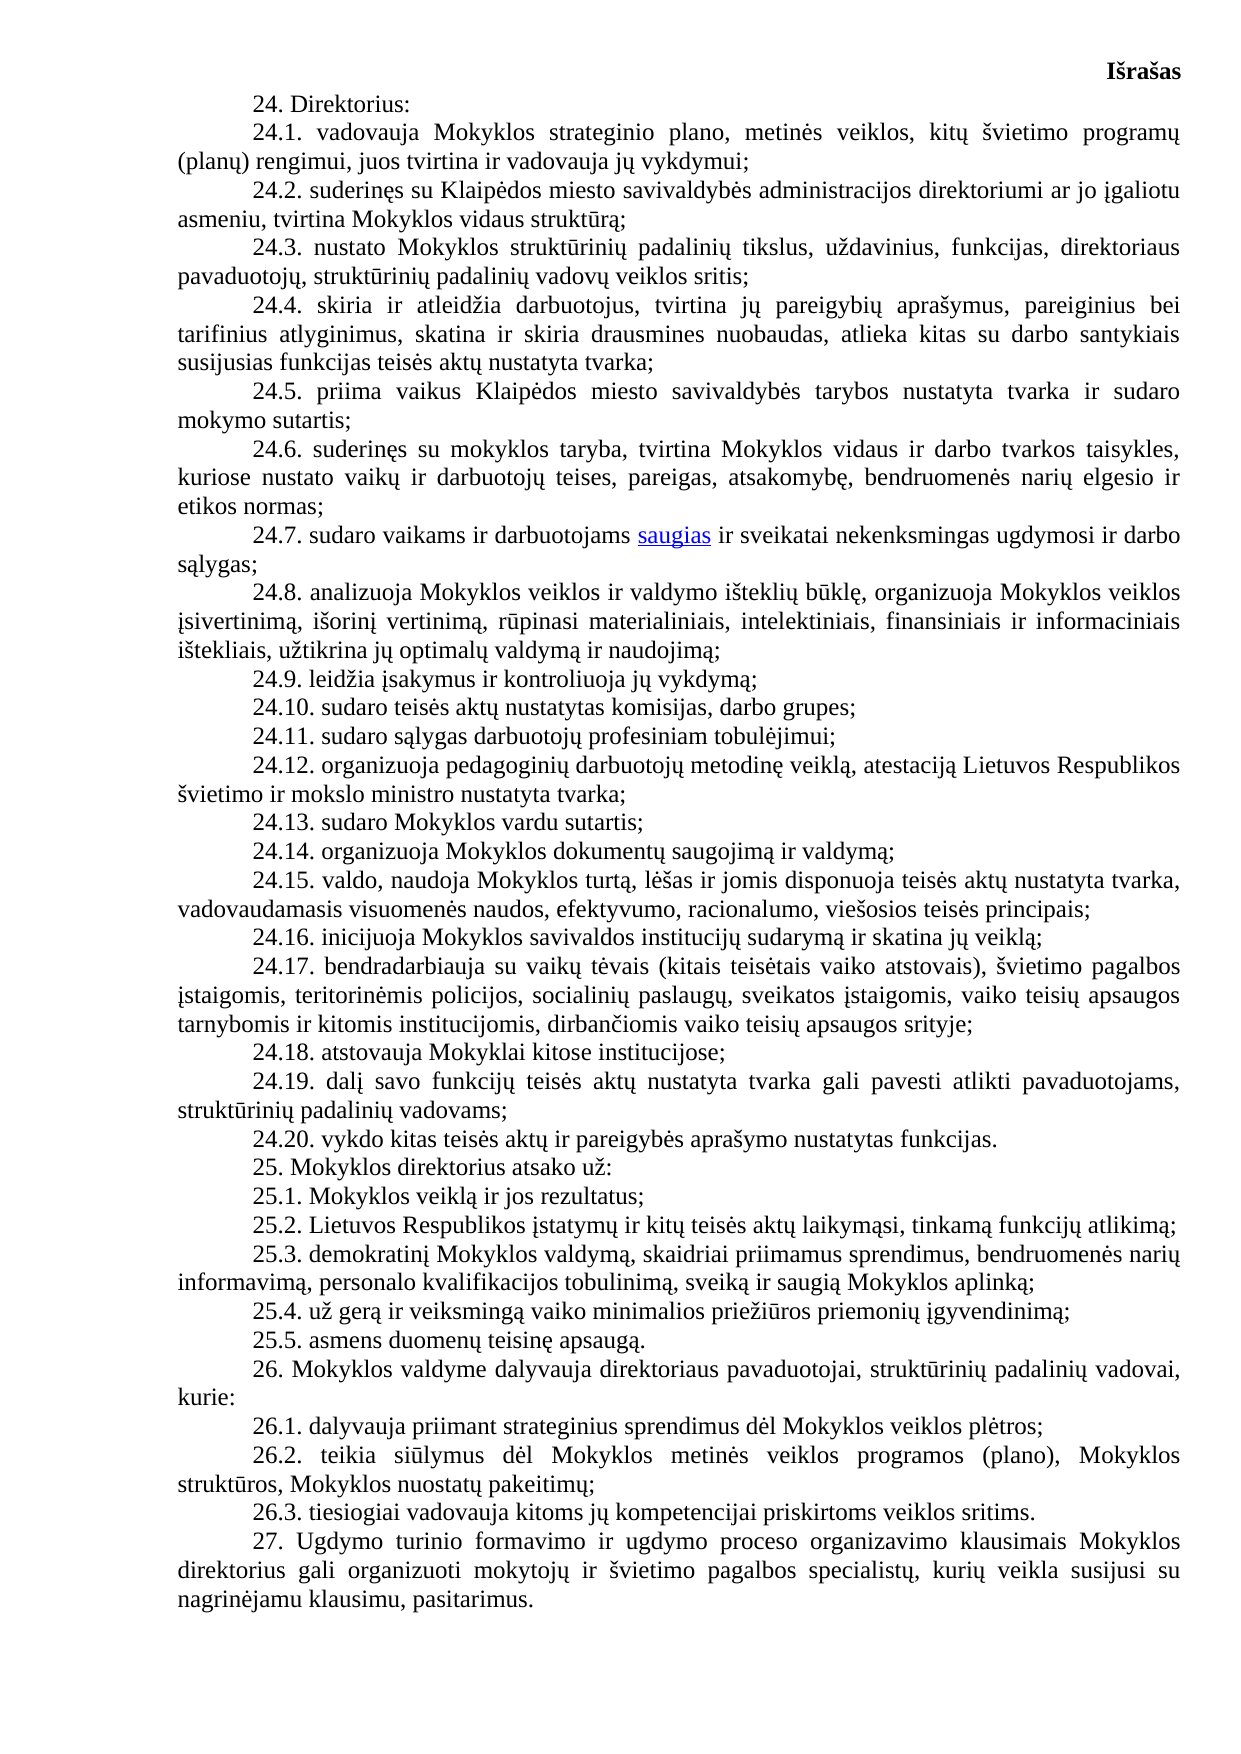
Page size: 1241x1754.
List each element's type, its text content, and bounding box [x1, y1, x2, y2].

text 25.5. asmens duomenų teisinę apsaugą. [177, 1325, 1181, 1354]
text 24.11. sudaro sąlygas darbuotojų profesiniam tobulėjimui; [177, 721, 1181, 750]
text 24.12. organizuoja pedagoginių darbuotojų metodinę veiklą, atestaciją Lietuvos Respublikos švietimo ir mokslo ministro nustatyta tvarka; [177, 750, 1181, 807]
text 24.19. dalį savo funkcijų teisės aktų nustatyta tvarka gali pavesti atlikti pavaduotojams, struktūrinių padalinių vadovams; [177, 1066, 1181, 1124]
text 24.8. analizuoja Mokyklos veiklos ir valdymo išteklių būklę, organizuoja Mokyklos veiklos įsivertinimą, išorinį vertinimą, rūpinasi materialiniais, intelektiniais, finansiniais ir informaciniais ištekliais, užtikrina jų optimalų valdymą ir naudojimą; [177, 577, 1181, 664]
text 24.13. sudaro Mokyklos vardu sutartis; [177, 807, 1181, 836]
text 25.2. Lietuvos Respublikos įstatymų ir kitų teisės aktų laikymąsi, tinkamą funkcijų atlikimą; [177, 1210, 1181, 1239]
text 25.3. demokratinį Mokyklos valdymą, skaidriai priimamus sprendimus, bendruomenės narių informavimą, personalo kvalifikacijos tobulinimą, sveiką ir saugią Mokyklos aplinką; [177, 1239, 1181, 1296]
text 24.5. priima vaikus Klaipėdos miesto savivaldybės tarybos nustatyta tvarka ir sudaro mokymo sutartis; [177, 376, 1181, 434]
text 24.17. bendradarbiauja su vaikų tėvais (kitais teisėtais vaiko atstovais), švietimo pagalbos įstaigomis, teritorinėmis policijos, socialinių paslaugų, sveikatos įstaigomis, vaiko teisių apsaugos tarnybomis ir kitomis institucijomis, dirbančiomis vaiko teisių apsaugos srityje; [177, 951, 1181, 1037]
text 25.1. Mokyklos veiklą ir jos rezultatus; [177, 1181, 1181, 1210]
text 26.1. dalyvauja priimant strateginius sprendimus dėl Mokyklos veiklos plėtros; [177, 1411, 1181, 1440]
text 24.18. atstovauja Mokyklai kitose institucijose; [177, 1037, 1181, 1066]
text 24.15. valdo, naudoja Mokyklos turtą, lėšas ir jomis disponuoja teisės aktų nustatyta tvarka, vadovaudamasis visuomenės naudos, efektyvumo, racionalumo, viešosios teisės principais; [177, 865, 1181, 922]
text 24.6. suderinęs su mokyklos taryba, tvirtina Mokyklos vidaus ir darbo tvarkos taisykles, kuriose nustato vaikų ir darbuotojų teises, pareigas, atsakomybę, bendruomenės narių elgesio ir etikos normas; [177, 434, 1181, 520]
text 25. Mokyklos direktorius atsako už: [177, 1152, 1181, 1181]
text 24.7. sudaro vaikams ir darbuotojams saugias ir sveikatai nekenksmingas ugdymosi ir darbo sąlygas; [177, 520, 1181, 577]
text 24.20. vykdo kitas teisės aktų ir pareigybės aprašymo nustatytas funkcijas. [177, 1124, 1181, 1152]
text 24.4. skiria ir atleidžia darbuotojus, tvirtina jų pareigybių aprašymus, pareiginius bei tarifinius atlyginimus, skatina ir skiria drausmines nuobaudas, atlieka kitas su darbo santykiais susijusias funkcijas teisės aktų nustatyta tvarka; [177, 290, 1181, 376]
text 24.2. suderinęs su Klaipėdos miesto savivaldybės administracijos direktoriumi ar jo įgaliotu asmeniu, tvirtina Mokyklos vidaus struktūrą; [177, 175, 1181, 232]
text 24.10. sudaro teisės aktų nustatytas komisijas, darbo grupes; [177, 692, 1181, 721]
text 27. Ugdymo turinio formavimo ir ugdymo proceso organizavimo klausimais Mokyklos direktorius gali organizuoti mokytojų ir švietimo pagalbos specialistų, kurių veikla susijusi su nagrinėjamu klausimu, pasitarimus. [177, 1526, 1181, 1612]
text 24.14. organizuoja Mokyklos dokumentų saugojimą ir valdymą; [177, 836, 1181, 865]
text 25.4. už gerą ir veiksmingą vaiko minimalios priežiūros priemonių įgyvendinimą; [177, 1296, 1181, 1325]
text 24. Direktorius: [177, 89, 1181, 117]
text 26. Mokyklos valdyme dalyvauja direktoriaus pavaduotojai, struktūrinių padalinių vadovai, kurie: [177, 1354, 1181, 1411]
text 24.16. inicijuoja Mokyklos savivaldos institucijų sudarymą ir skatina jų veiklą; [177, 922, 1181, 951]
text 24.9. leidžia įsakymus ir kontroliuoja jų vykdymą; [177, 664, 1181, 692]
text 24.3. nustato Mokyklos struktūrinių padalinių tikslus, uždavinius, funkcijas, direktoriaus pavaduotojų, struktūrinių padalinių vadovų veiklos sritis; [177, 232, 1181, 290]
text 26.3. tiesiogiai vadovauja kitoms jų kompetencijai priskirtoms veiklos sritims. [177, 1497, 1181, 1526]
text 26.2. teikia siūlymus dėl Mokyklos metinės veiklos programos (plano), Mokyklos struktūros, Mokyklos nuostatų pakeitimų; [177, 1440, 1181, 1497]
text 24.1. vadovauja Mokyklos strateginio plano, metinės veiklos, kitų švietimo programų (planų) rengimui, juos tvirtina ir vadovauja jų vykdymui; [177, 117, 1181, 175]
